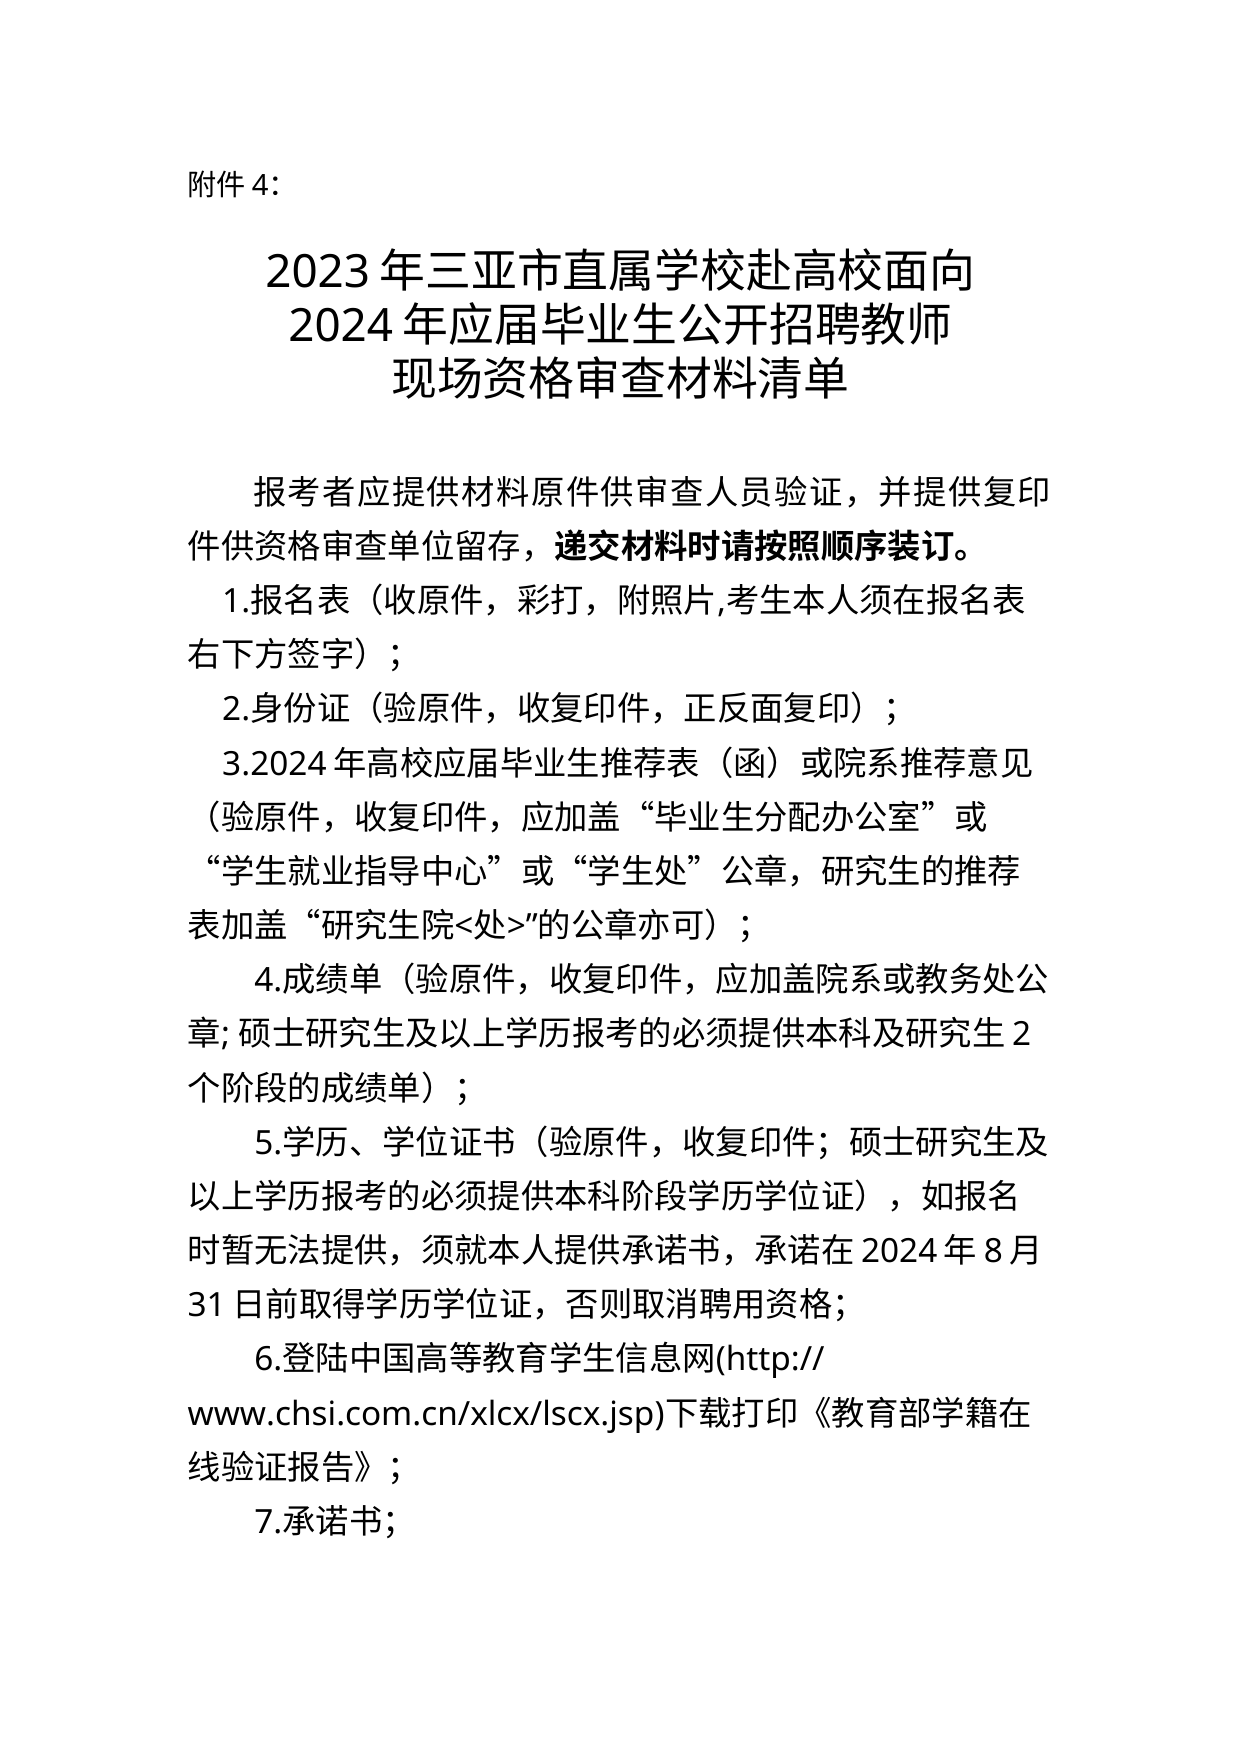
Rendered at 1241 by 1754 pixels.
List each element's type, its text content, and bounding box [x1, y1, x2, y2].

text 7.承诺书； [187, 1490, 1053, 1544]
text 6.登陆中国高等教育学生信息网(http://www.chsi.com.cn/xlcx/lscx.jsp)下载打印《教育部学籍在线验证报告》； [187, 1327, 1053, 1490]
text 2024年应届毕业生公开招聘教师 [187, 298, 1053, 352]
text 5.学历、学位证书（验原件，收复印件；硕士研究生及以上学历报考的必须提供本科阶段学历学位证），如报名时暂无法提供，须就本人提供承诺书，承诺在2024年8月31日前取得学历学位证，否则取消聘用资格； [187, 1111, 1053, 1327]
text 现场资格审查材料清单 [187, 352, 1053, 407]
text 附件4： [187, 162, 1053, 204]
text 1.报名表（收原件，彩打，附照片,考生本人须在报名表右下方签字）； [187, 569, 1053, 677]
text 4.成绩单（验原件，收复印件，应加盖院系或教务处公章; 硕士研究生及以上学历报考的必须提供本科及研究生2个阶段的成绩单）； [187, 948, 1053, 1111]
text 2.身份证（验原件，收复印件，正反面复印）； [187, 677, 1053, 732]
text 3.2024年高校应届毕业生推荐表（函）或院系推荐意见（验原件，收复印件，应加盖“毕业生分配办公室”或“学生就业指导中心”或“学生处”公章，研究生的推荐表加盖“研究生院<处>”的公章亦可）； [187, 732, 1053, 948]
text 报考者应提供材料原件供审查人员验证，并提供复印件供资格审查单位留存，递交材料时请按照顺序装订。 [187, 461, 1053, 569]
text 2023年三亚市直属学校赴高校面向 [187, 244, 1053, 298]
